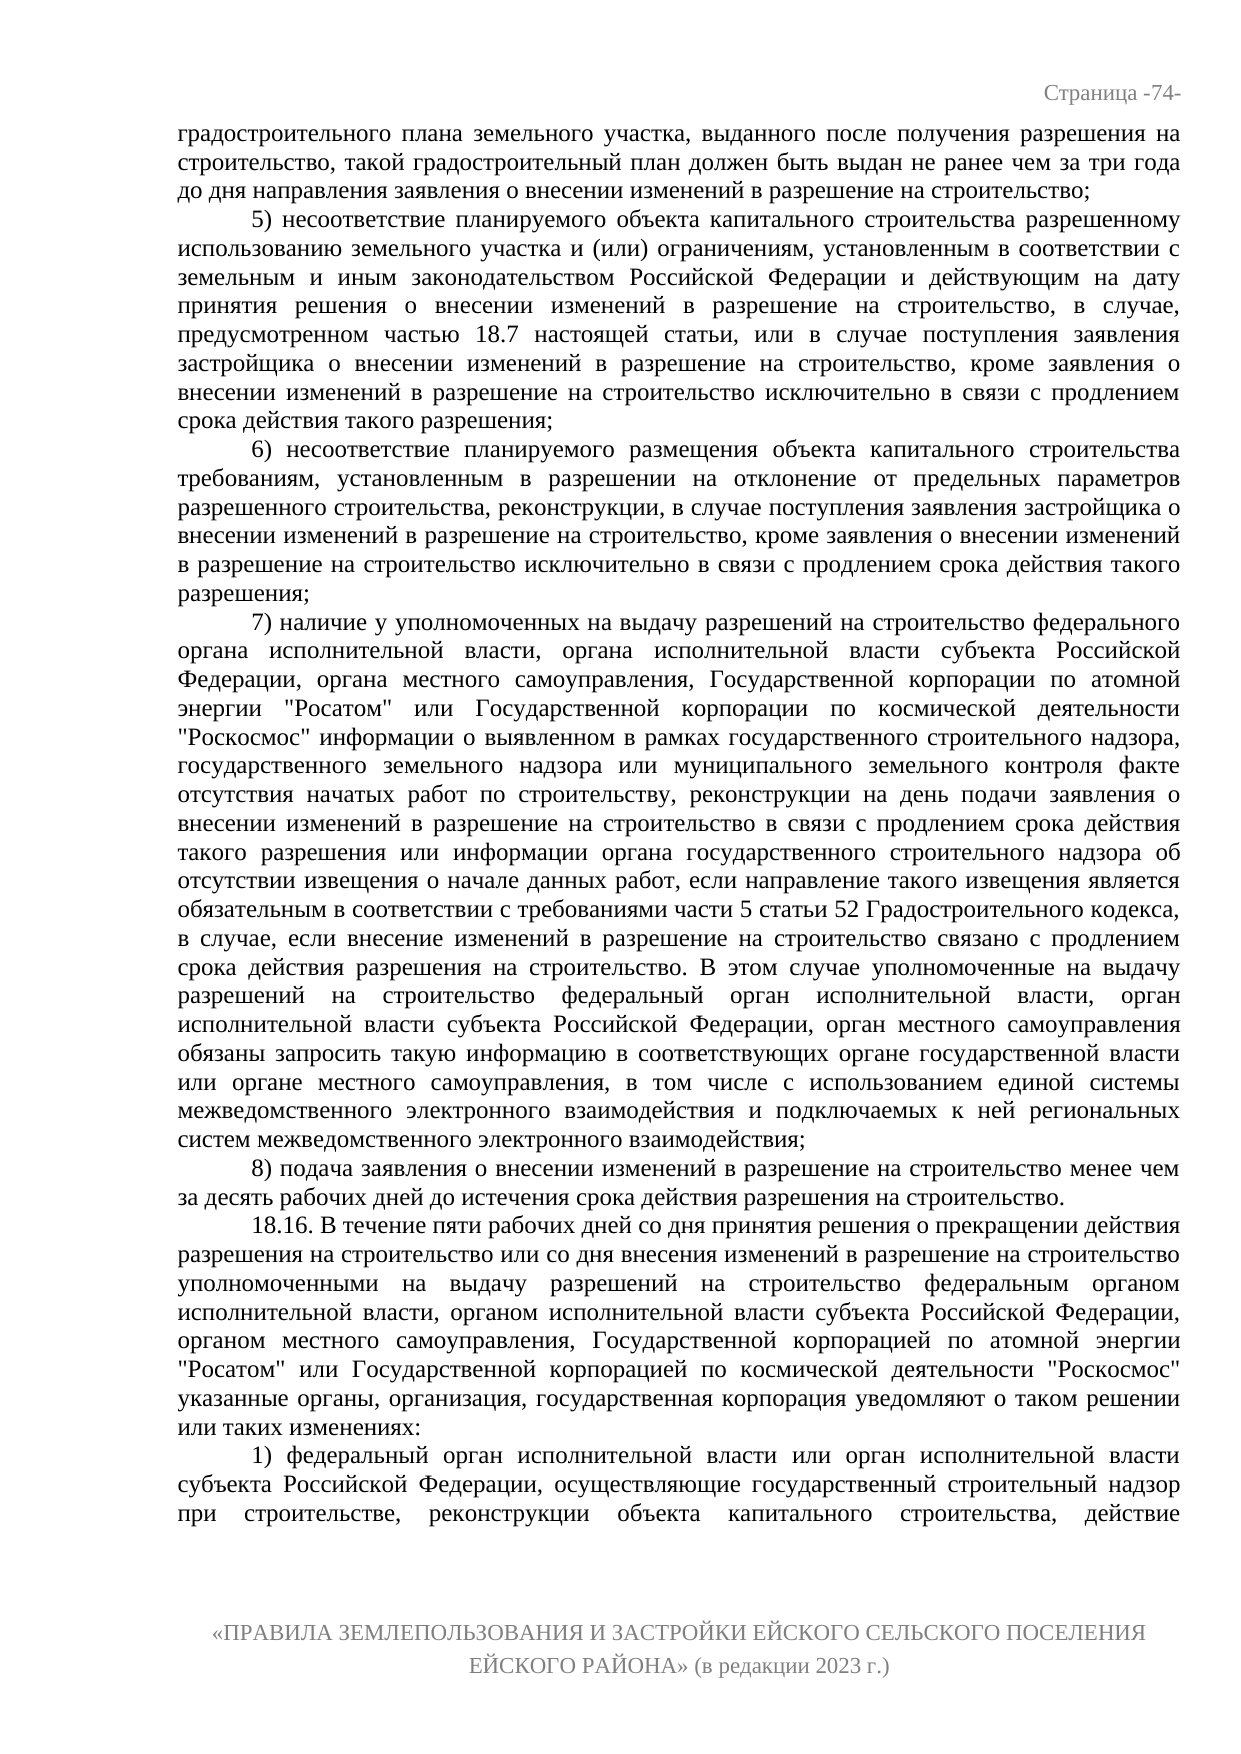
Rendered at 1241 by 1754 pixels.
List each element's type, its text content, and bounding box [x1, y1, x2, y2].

text 18.16. В течение пяти рабочих дней со дня принятия решения о прекращении действия разрешения на строительство или со дня внесения изменений в разрешение на строительство уполномоченными на выдачу разрешений на строительство федеральным органом исполнительной власти, органом исполнительной власти субъекта Российской Федерации, органом местного самоуправления, Государственной корпорацией по атомной энергии "Росатом" или Государственной корпорацией по космической деятельности "Роскосмос" указанные органы, организация, государственная корпорация уведомляют о таком решении или таких изменениях: [177, 1211, 1181, 1441]
text 6) несоответствие планируемого размещения объекта капитального строительства требованиям, установленным в разрешении на отклонение от предельных параметров разрешенного строительства, реконструкции, в случае поступления заявления застройщика о внесении изменений в разрешение на строительство, кроме заявления о внесении изменений в разрешение на строительство исключительно в связи с продлением срока действия такого разрешения; [177, 434, 1181, 607]
text 7) наличие у уполномоченных на выдачу разрешений на строительство федерального органа исполнительной власти, органа исполнительной власти субъекта Российской Федерации, органа местного самоуправления, Государственной корпорации по атомной энергии "Росатом" или Государственной корпорации по космической деятельности "Роскосмос" информации о выявленном в рамках государственного строительного надзора, государственного земельного надзора или муниципального земельного контроля факте отсутствия начатых работ по строительству, реконструкции на день подачи заявления о внесении изменений в разрешение на строительство в связи с продлением срока действия такого разрешения или информации органа государственного строительного надзора об отсутствии извещения о начале данных работ, если направление такого извещения является обязательным в соответствии с требованиями части 5 статьи 52 Градостроительного кодекса, в случае, если внесение изменений в разрешение на строительство связано с продлением срока действия разрешения на строительство. В этом случае уполномоченные на выдачу разрешений на строительство федеральный орган исполнительной власти, орган исполнительной власти субъекта Российской Федерации, орган местного самоуправления обязаны запросить такую информацию в соответствующих органе государственной власти или органе местного самоуправления, в том числе с использованием единой системы межведомственного электронного взаимодействия и подключаемых к ней региональных систем межведомственного электронного взаимодействия; [177, 607, 1181, 1153]
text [177, 118, 1181, 204]
text 8) подача заявления о внесении изменений в разрешение на строительство менее чем за десять рабочих дней до истечения срока действия разрешения на строительство. [177, 1153, 1181, 1211]
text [177, 1441, 1181, 1527]
text 5) несоответствие планируемого объекта капитального строительства разрешенному использованию земельного участка и (или) ограничениям, установленным в соответствии с земельным и иным законодательством Российской Федерации и действующим на дату принятия решения о внесении изменений в разрешение на строительство, в случае, предусмотренном частью 18.7 настоящей статьи, или в случае поступления заявления застройщика о внесении изменений в разрешение на строительство, кроме заявления о внесении изменений в разрешение на строительство исключительно в связи с продлением срока действия такого разрешения; [177, 204, 1181, 434]
